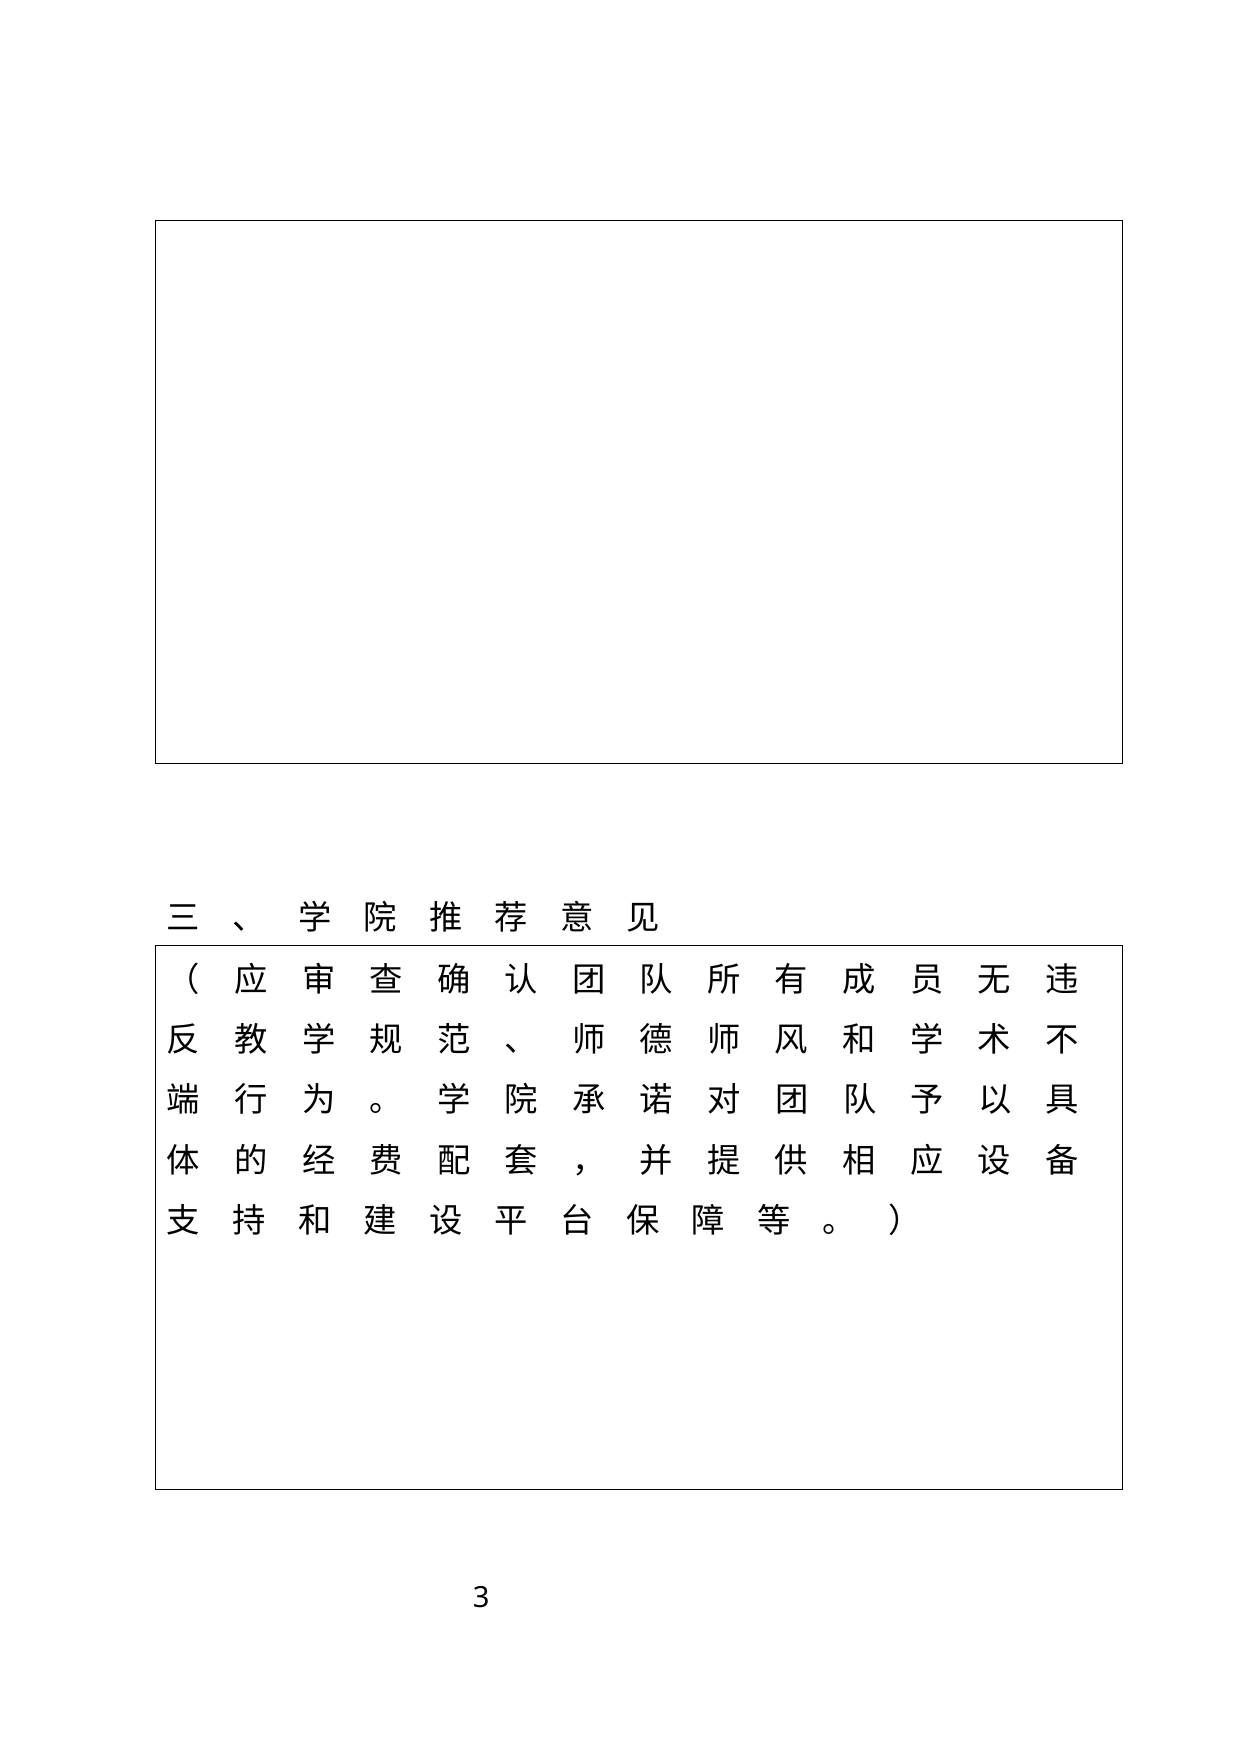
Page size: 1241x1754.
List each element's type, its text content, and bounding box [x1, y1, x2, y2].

text 三、学院推荐意见 [167, 885, 1085, 945]
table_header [156, 221, 1122, 763]
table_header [156, 946, 1122, 1489]
